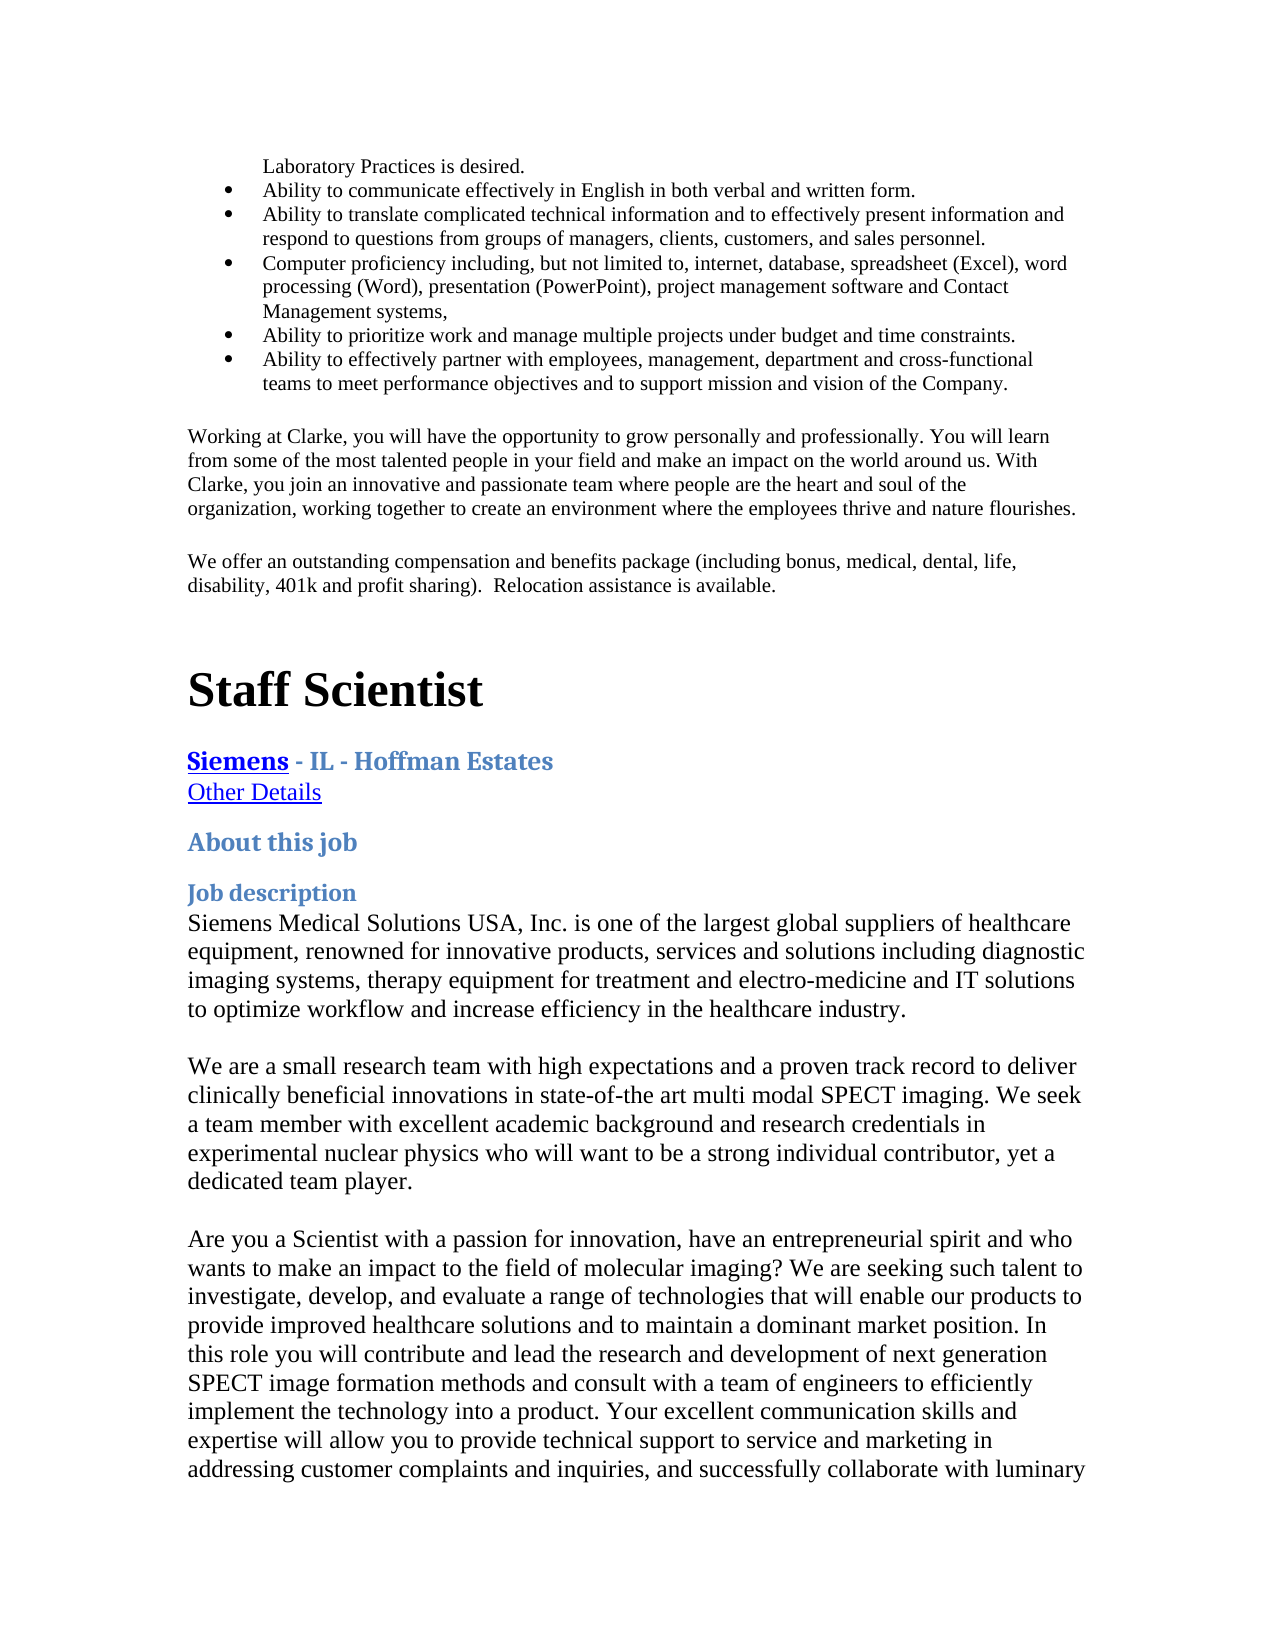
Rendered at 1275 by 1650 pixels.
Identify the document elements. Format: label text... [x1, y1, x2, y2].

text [187, 1004, 1087, 1493]
subtitle Siemens - IL - Hoffman Estates [187, 842, 1087, 874]
subtitle Staff Scientist [187, 756, 1087, 813]
subtitle About this job [187, 923, 1087, 954]
text Other Details [187, 874, 1087, 902]
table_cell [183, 150, 1083, 698]
subtitle Job description [187, 975, 1087, 1004]
